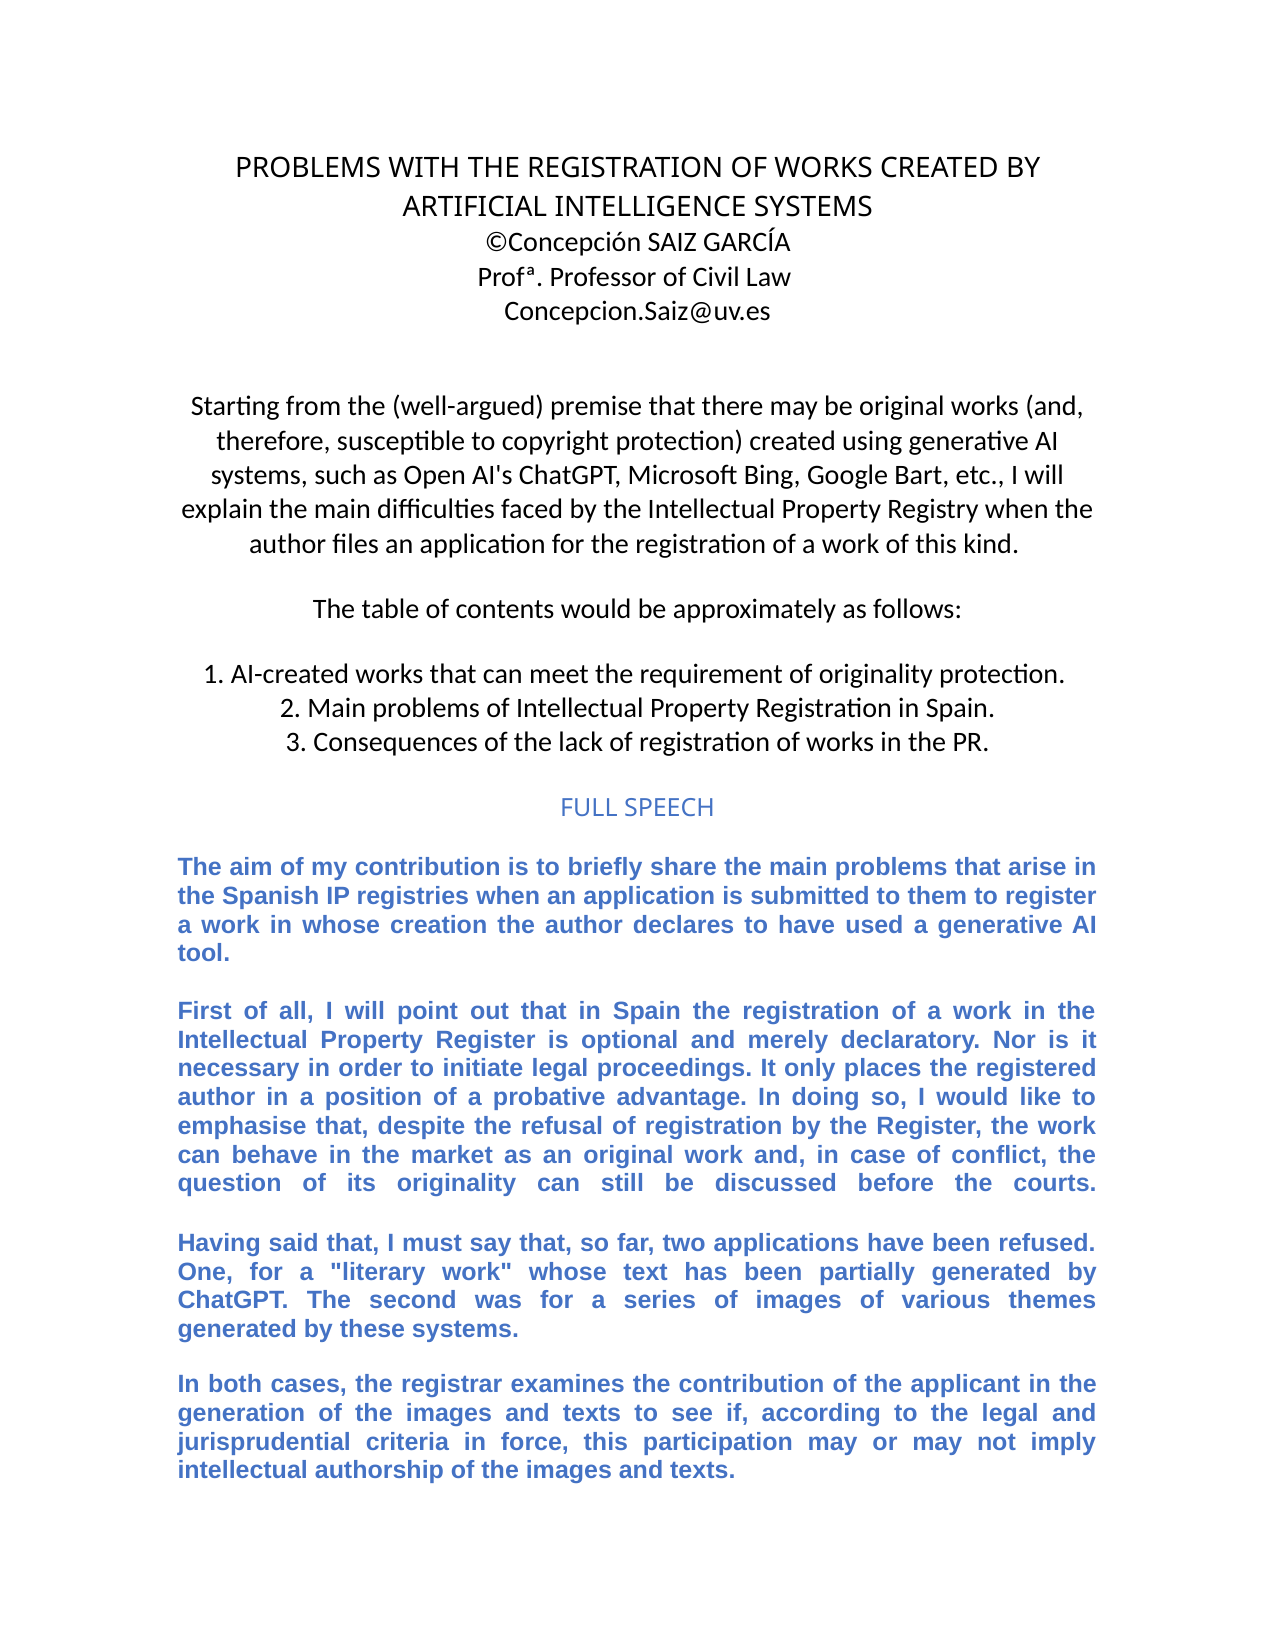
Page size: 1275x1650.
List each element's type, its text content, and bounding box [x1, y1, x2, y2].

text FULL SPEECH [177, 789, 1098, 823]
text In both cases, the registrar examines the contribution of the applicant in the generation of the images and texts to see if, according to the legal and jurisprudential criteria in force, this participation may or may not imply intellectual authorship of the images and texts. [177, 1369, 1098, 1484]
text Having said that, I must say that, so far, two applications have been refused. One, for a "literary work" whose text has been partially generated by ChatGPT. The second was for a series of images of various themes generated by these systems. [177, 1228, 1098, 1343]
text PROBLEMS WITH THE REGISTRATION OF WORKS CREATED BY ARTIFICIAL INTELLIGENCE SYSTEMS ©Concepción SAIZ GARCÍA Profª. Professor of Civil Law Concepcion.Saiz@uv.es Starting from the (well-argued) premise that there may be original works (and, therefore, susceptible to copyright protection) created using generative AI systems, such as Open AI's ChatGPT, Microsoft Bing, Google Bart, etc., I will explain the main difficulties faced by the Intellectual Property Registry when the author files an application for the registration of a work of this kind. The table of contents would be approximately as follows: 1. AI-created works that can meet the requirement of originality protection. 2. Main problems of Intellectual Property Registration in Spain. 3. Consequences of the lack of registration of works in the PR. [177, 148, 1098, 789]
text First of all, I will point out that in Spain the registration of a work in the Intellectual Property Register is optional and merely declaratory. Nor is it necessary in order to initiate legal proceedings. It only places the registered author in a position of a probative advantage. In doing so, I would like to emphasise that, despite the refusal of registration by the Register, the work can behave in the market as an original work and, in case of conflict, the question of its originality can still be discussed before the courts. [177, 996, 1098, 1228]
text The aim of my contribution is to briefly share the main problems that arise in the Spanish IP registries when an application is submitted to them to register a work in whose creation the author declares to have used a generative AI tool. [177, 852, 1098, 967]
